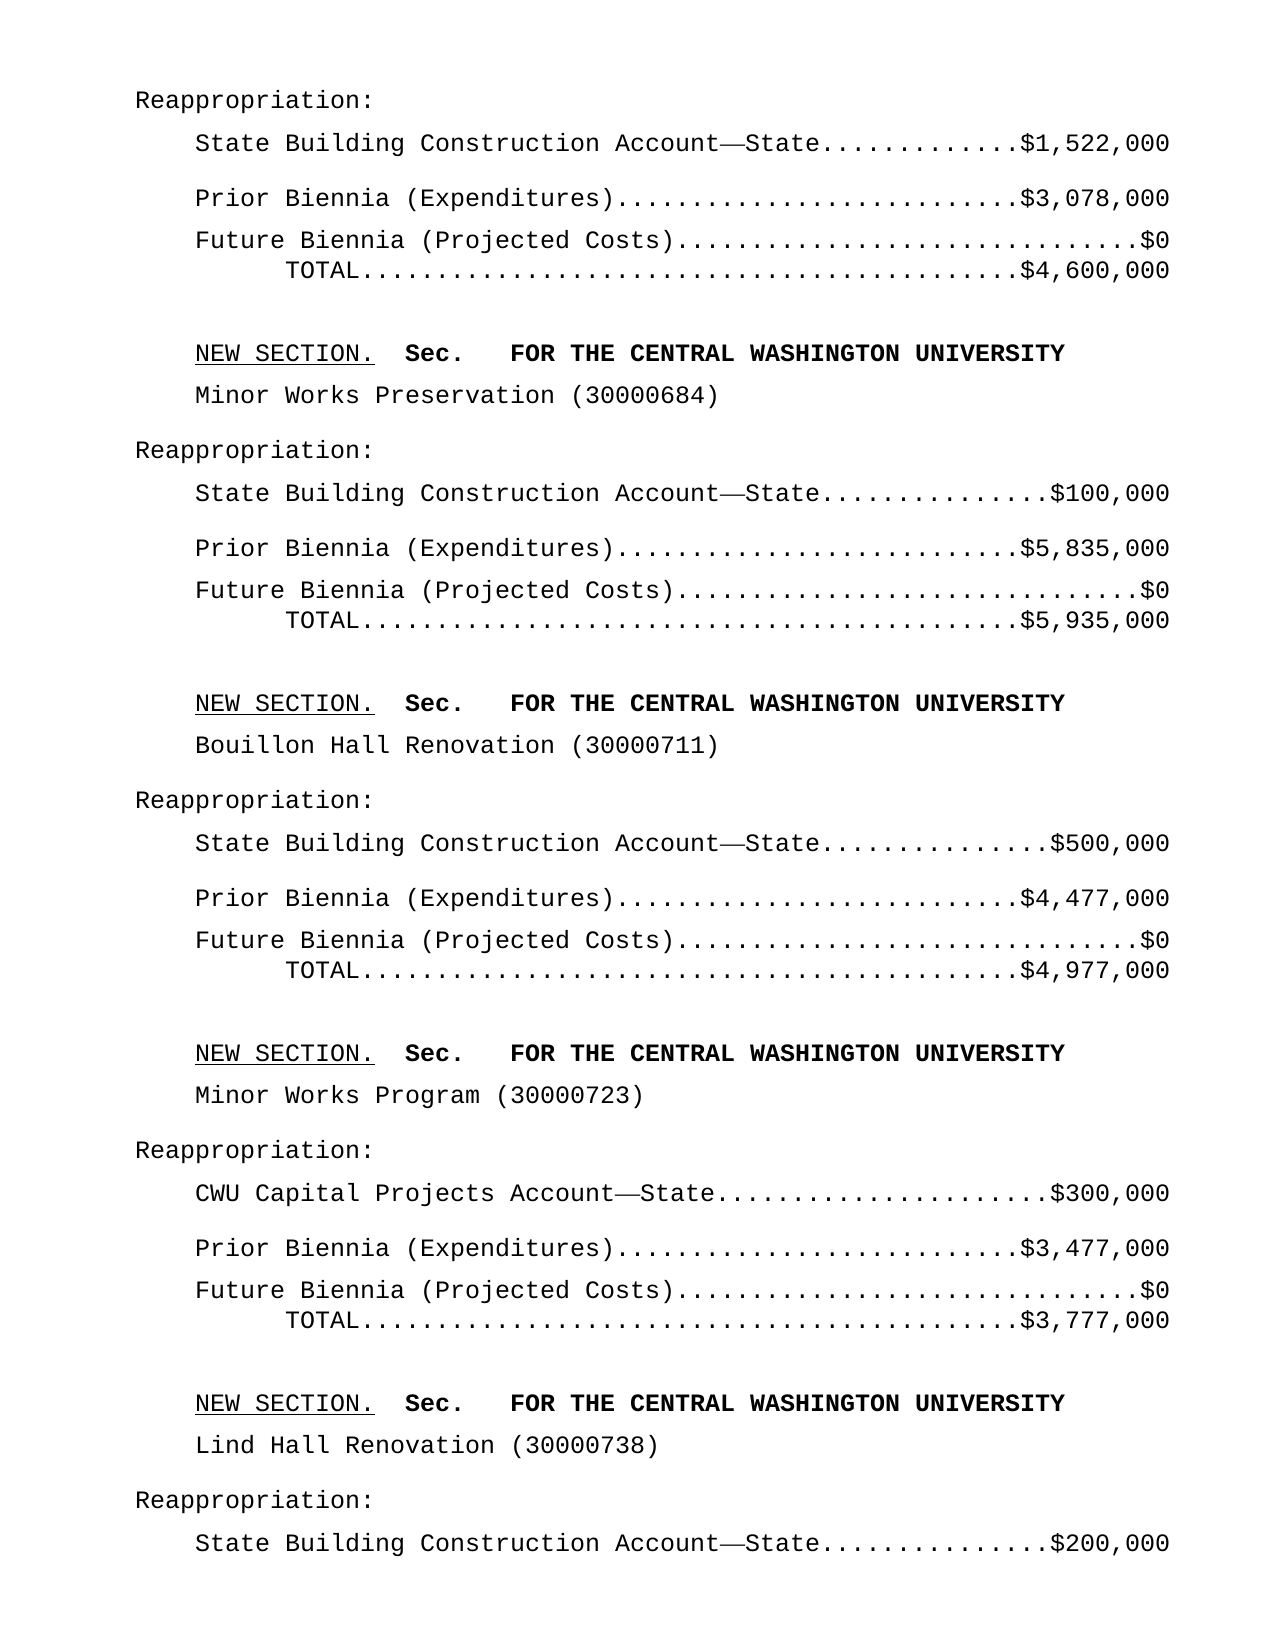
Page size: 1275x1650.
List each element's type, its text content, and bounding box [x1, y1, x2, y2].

text TOTAL $4,600,000 [135, 257, 1170, 286]
text Prior Biennia (Expenditures) $3,477,000 [135, 1222, 1170, 1265]
text NEW SECTION. Sec. FOR THE CENTRAL WASHINGTON UNIVERSITY [135, 1027, 1170, 1070]
text TOTAL $5,935,000 [135, 607, 1170, 636]
text Prior Biennia (Expenditures) $3,078,000 [135, 172, 1170, 215]
text TOTAL $4,977,000 [135, 957, 1170, 986]
text State Building Construction Account—State $100,000 [135, 467, 1170, 510]
text Future Biennia (Projected Costs) $0 [135, 1265, 1170, 1307]
text Reappropriation: [135, 75, 1170, 117]
text NEW SECTION. Sec. FOR THE CENTRAL WASHINGTON UNIVERSITY [135, 677, 1170, 720]
text State Building Construction Account—State $200,000 [135, 1517, 1170, 1560]
text Minor Works Preservation (30000684) [135, 370, 1170, 412]
text Future Biennia (Projected Costs) $0 [135, 215, 1170, 257]
text State Building Construction Account—State $500,000 [135, 817, 1170, 860]
text Future Biennia (Projected Costs) $0 [135, 565, 1170, 607]
text State Building Construction Account—State $1,522,000 [135, 117, 1170, 160]
text Future Biennia (Projected Costs) $0 [135, 915, 1170, 957]
text Prior Biennia (Expenditures) $5,835,000 [135, 522, 1170, 565]
text CWU Capital Projects Account—State $300,000 [135, 1167, 1170, 1210]
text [135, 1377, 1170, 1420]
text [135, 327, 1170, 370]
text Reappropriation: [135, 1125, 1170, 1167]
text Prior Biennia (Expenditures) $4,477,000 [135, 872, 1170, 915]
text Lind Hall Renovation (30000738) [135, 1420, 1170, 1462]
text Reappropriation: [135, 1475, 1170, 1517]
text Minor Works Program (30000723) [135, 1070, 1170, 1112]
text TOTAL $3,777,000 [135, 1307, 1170, 1336]
text Reappropriation: [135, 425, 1170, 467]
text Bouillon Hall Renovation (30000711) [135, 720, 1170, 762]
text Reappropriation: [135, 775, 1170, 817]
